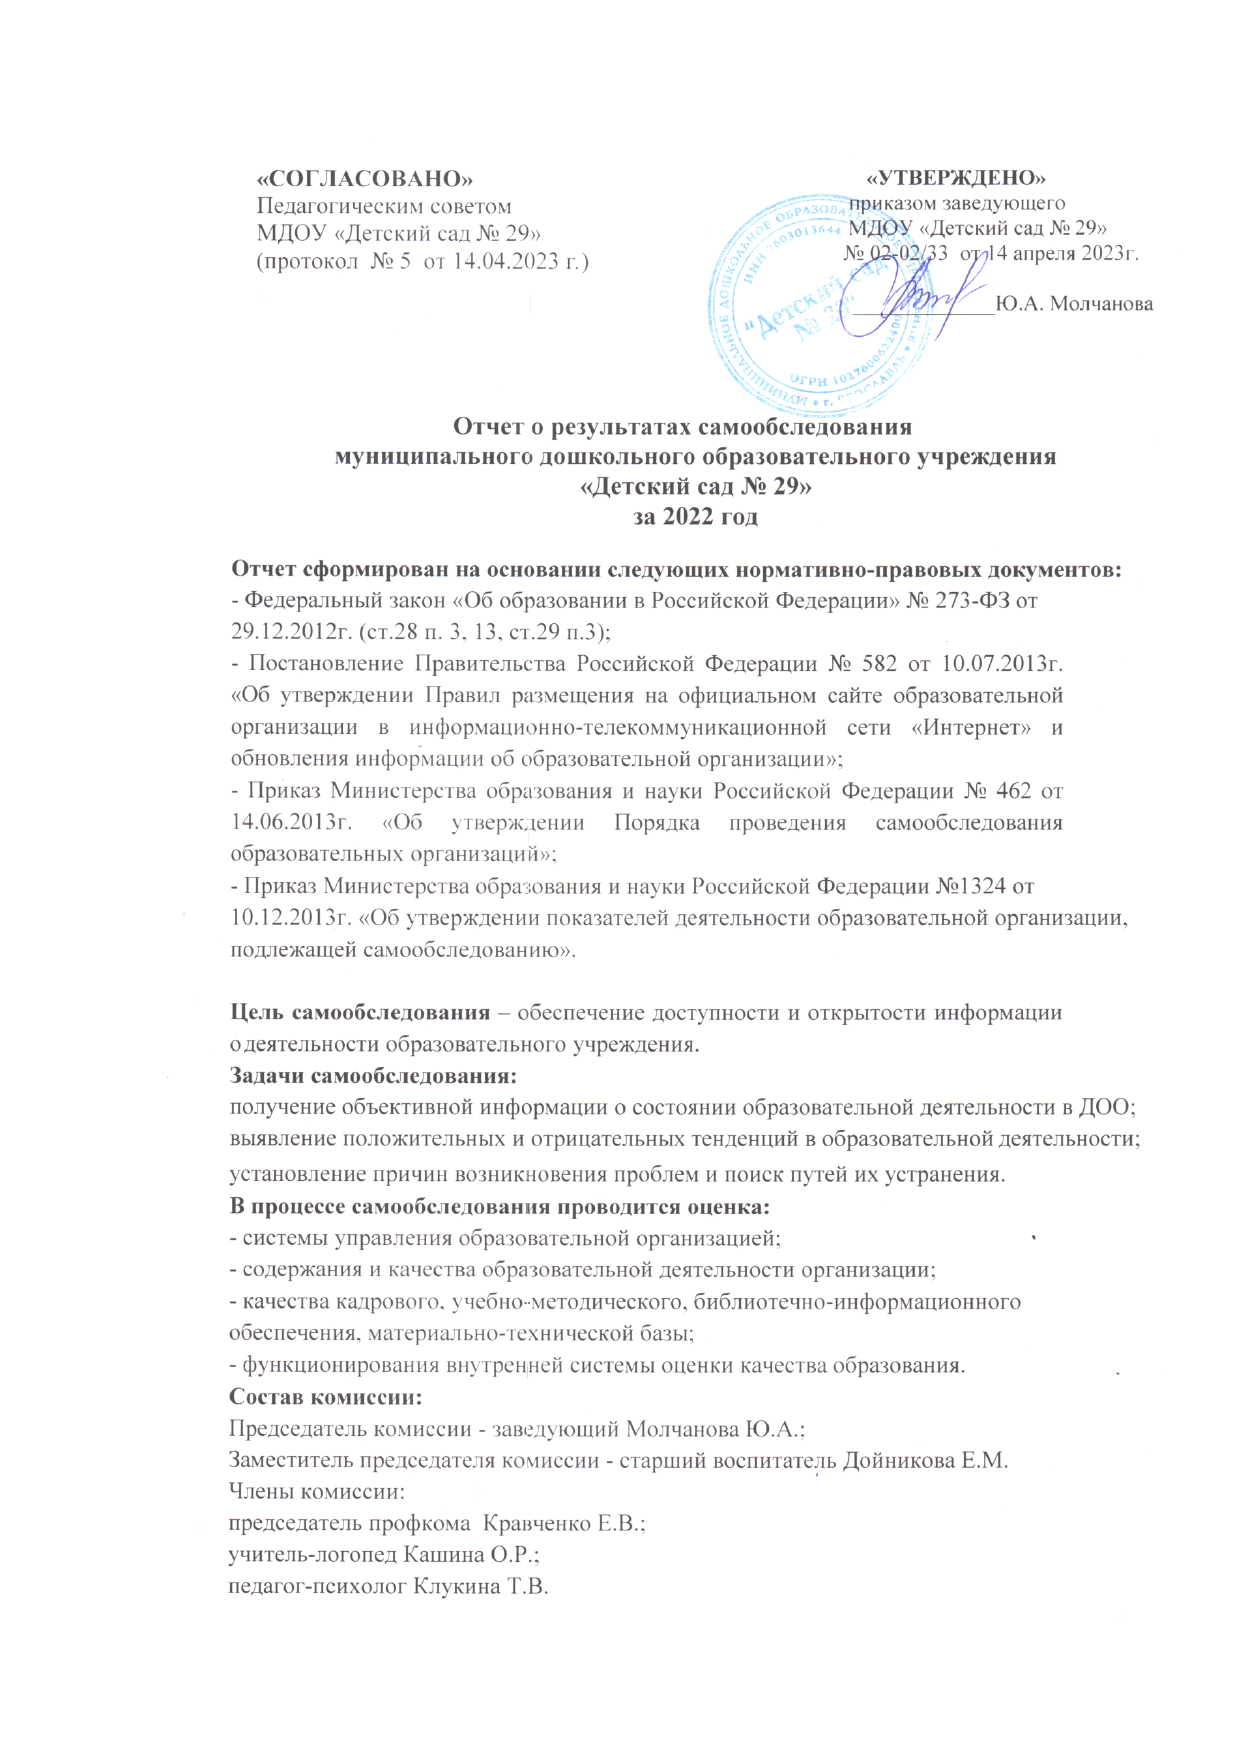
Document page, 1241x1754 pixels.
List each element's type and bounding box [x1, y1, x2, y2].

picture [162, 118, 1180, 1648]
